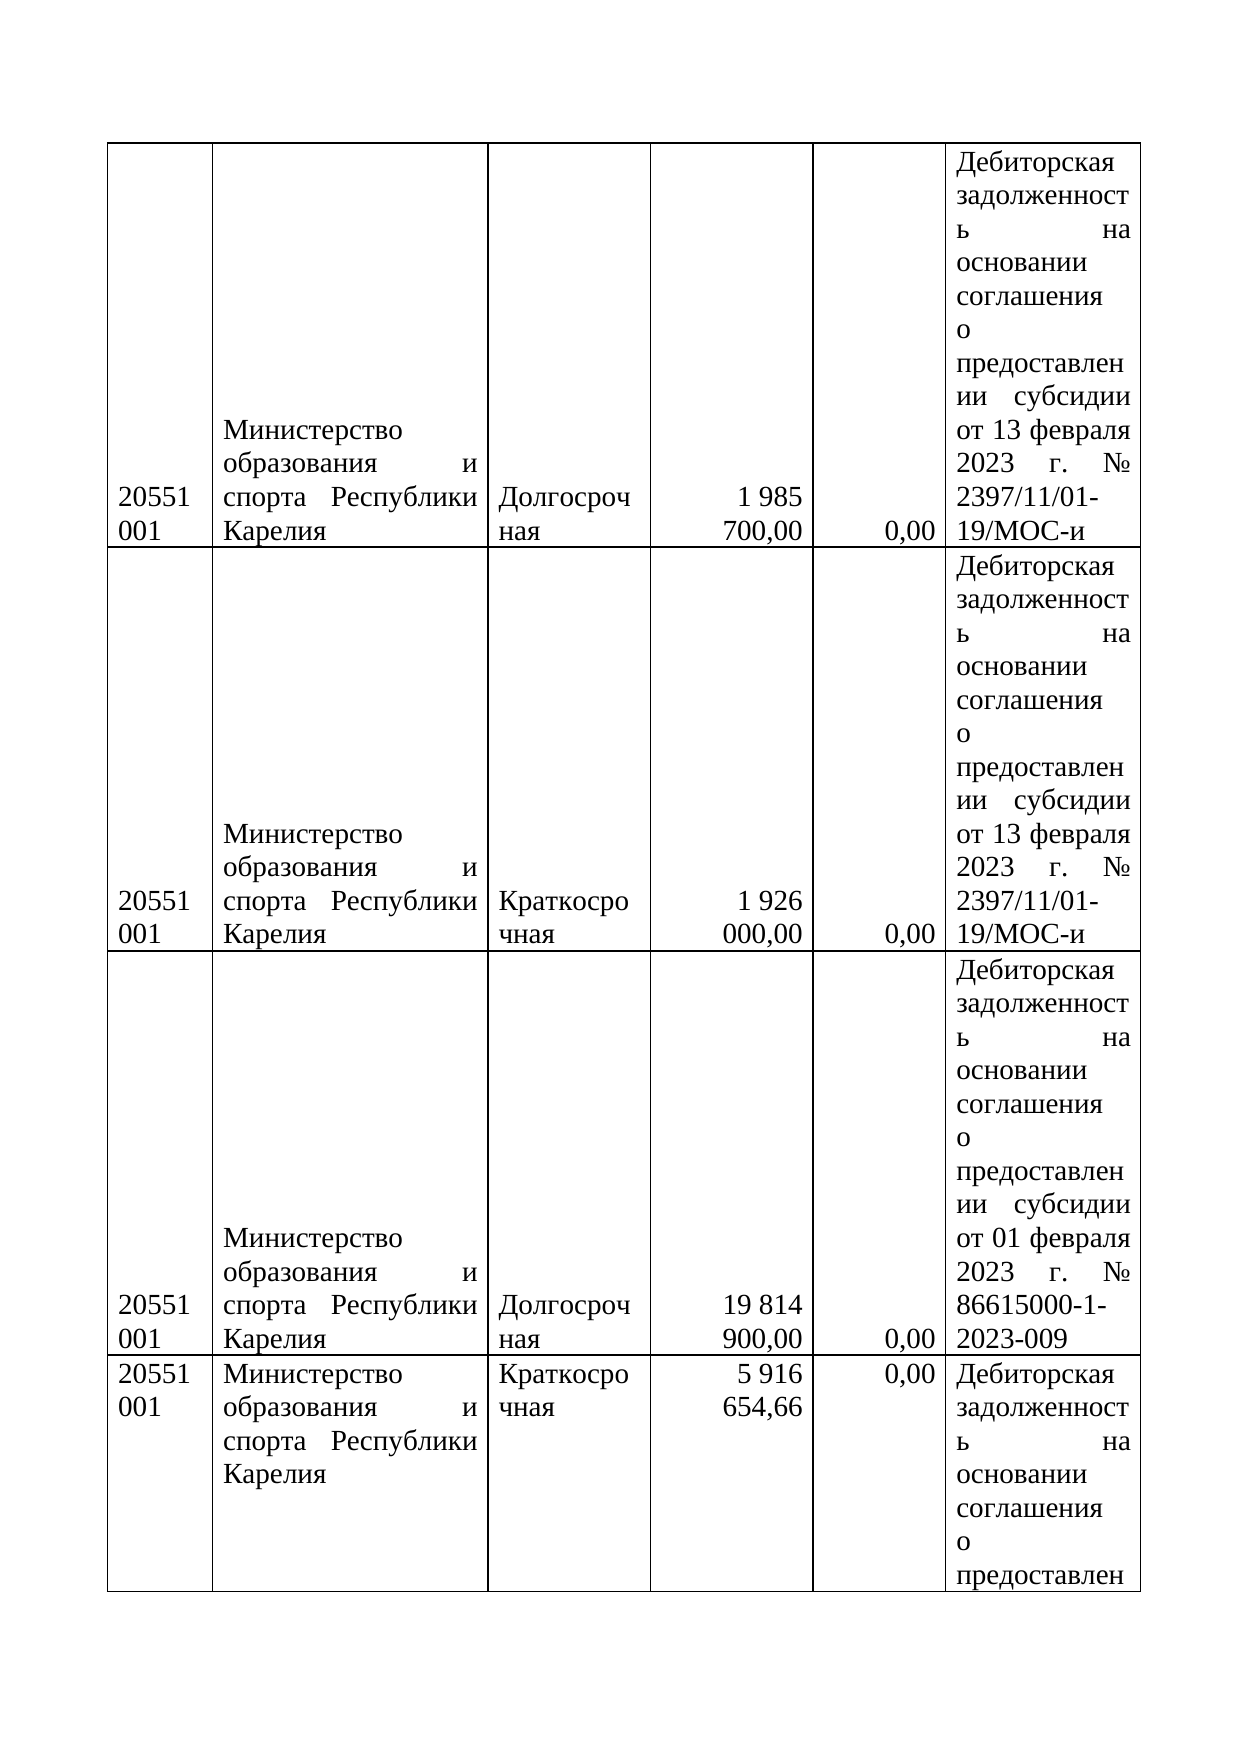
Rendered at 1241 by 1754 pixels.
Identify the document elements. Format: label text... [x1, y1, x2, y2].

table_cell Раздел 4 "Анализ показателей бухгалтерской отчетности субъекта бюджетной отчетности" [213, 548, 487, 950]
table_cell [108, 144, 212, 546]
table_cell Раздел 4 "Анализ показателей бухгалтерской отчетности субъекта бюджетной отчетности" [651, 548, 812, 950]
table_cell Раздел 4 "Анализ показателей бухгалтерской отчетности субъекта бюджетной отчетности" [946, 952, 1140, 1354]
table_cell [814, 144, 945, 546]
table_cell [651, 144, 812, 546]
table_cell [946, 144, 1140, 546]
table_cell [489, 1356, 650, 1591]
table_cell Раздел 4 "Анализ показателей бухгалтерской отчетности субъекта бюджетной отчетности" [108, 952, 212, 1354]
table_cell Раздел 4 "Анализ показателей бухгалтерской отчетности субъекта бюджетной отчетности" [814, 548, 945, 950]
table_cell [489, 144, 650, 546]
table_cell Раздел 4 "Анализ показателей бухгалтерской отчетности субъекта бюджетной отчетности" [946, 548, 1140, 950]
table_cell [213, 1356, 487, 1591]
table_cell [213, 144, 487, 546]
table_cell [651, 1356, 812, 1591]
table_cell Раздел 4 "Анализ показателей бухгалтерской отчетности субъекта бюджетной отчетности" [489, 548, 650, 950]
table_cell Раздел 4 "Анализ показателей бухгалтерской отчетности субъекта бюджетной отчетности" [489, 952, 650, 1354]
table_cell Раздел 4 "Анализ показателей бухгалтерской отчетности субъекта бюджетной отчетности" [814, 952, 945, 1354]
table_cell Раздел 4 "Анализ показателей бухгалтерской отчетности субъекта бюджетной отчетности" [213, 952, 487, 1354]
table_cell Раздел 4 "Анализ показателей бухгалтерской отчетности субъекта бюджетной отчетности" [651, 952, 812, 1354]
table_cell Раздел 4 "Анализ показателей бухгалтерской отчетности субъекта бюджетной отчетности" [108, 548, 212, 950]
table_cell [946, 1356, 1140, 1591]
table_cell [814, 1356, 945, 1591]
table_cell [108, 1356, 212, 1591]
